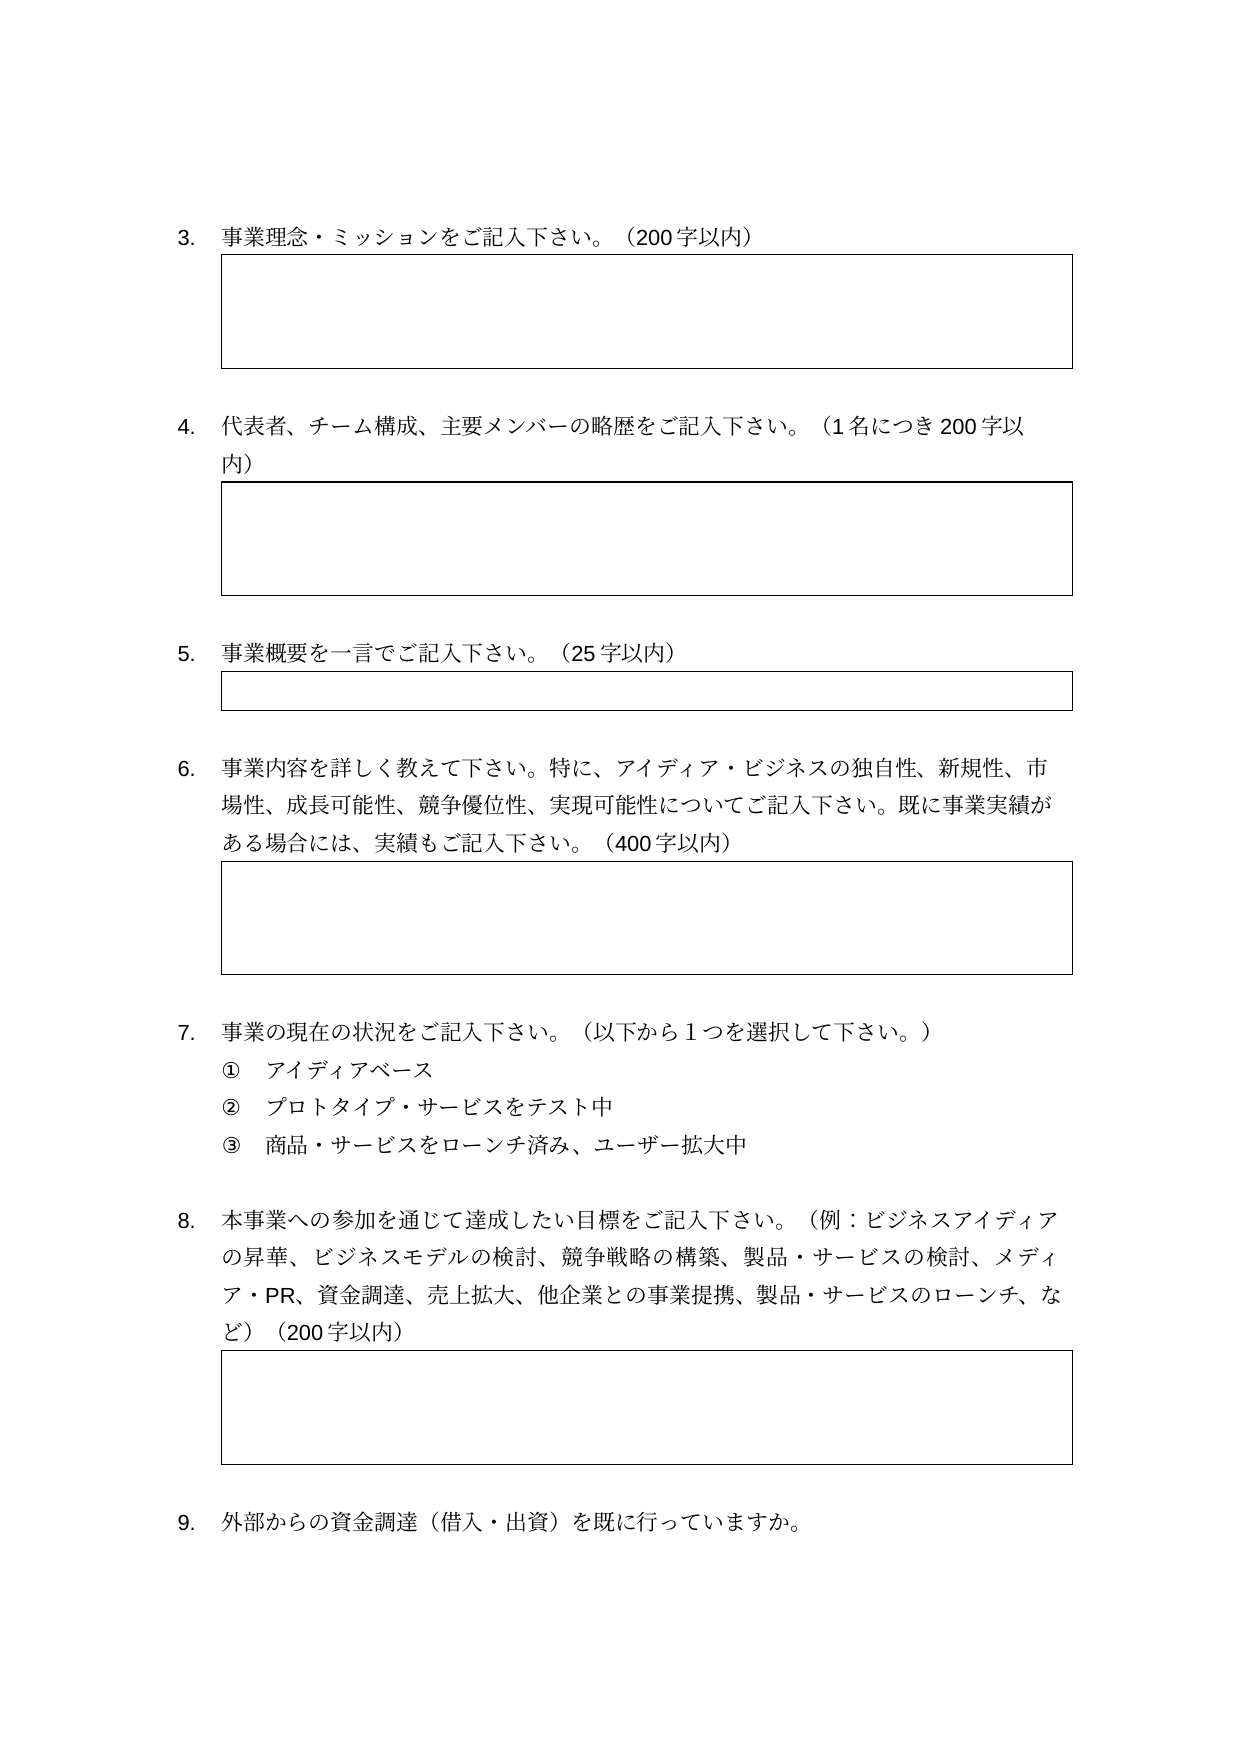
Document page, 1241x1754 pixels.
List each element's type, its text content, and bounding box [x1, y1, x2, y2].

list 事業内容を詳しく教えて下さい。特に、アイディア・ビジネスの独自性、新規性、市場性、成長可能性、競争優位性、実現可能性についてご記入下さい。既に事業実績がある場合には、実績もご記入下さい。（400字以内） [177, 748, 1063, 861]
list 事業の現在の状況をご記入下さい。（以下から１つを選択して下さい。） [177, 1013, 1063, 1050]
table_header [222, 672, 1072, 709]
list アイディアベース [221, 1050, 1063, 1088]
list 本事業への参加を通じて達成したい目標をご記入下さい。（例：ビジネスアイディアの昇華、ビジネスモデルの検討、競争戦略の構築、製品・サービスの検討、メディア・PR、資金調達、売上拡大、他企業との事業提携、製品・サービスのローンチ、など）（200字以内） [177, 1200, 1063, 1350]
list 代表者、チーム構成、主要メンバーの略歴をご記入下さい。（1名につき200字以内） [177, 406, 1063, 481]
table_header [222, 255, 1072, 368]
table_header [222, 1351, 1072, 1464]
list プロトタイプ・サービスをテスト中 [221, 1088, 1063, 1125]
table_header [222, 483, 1072, 595]
list 事業理念・ミッションをご記入下さい。（200字以内） [177, 217, 1063, 254]
list 外部からの資金調達（借入・出資）を既に行っていますか。 [177, 1502, 1063, 1540]
table_header [222, 862, 1072, 974]
list 事業概要を一言でご記入下さい。（25字以内） [177, 633, 1063, 671]
list 商品・サービスをローンチ済み、ユーザー拡大中 [221, 1125, 1063, 1163]
